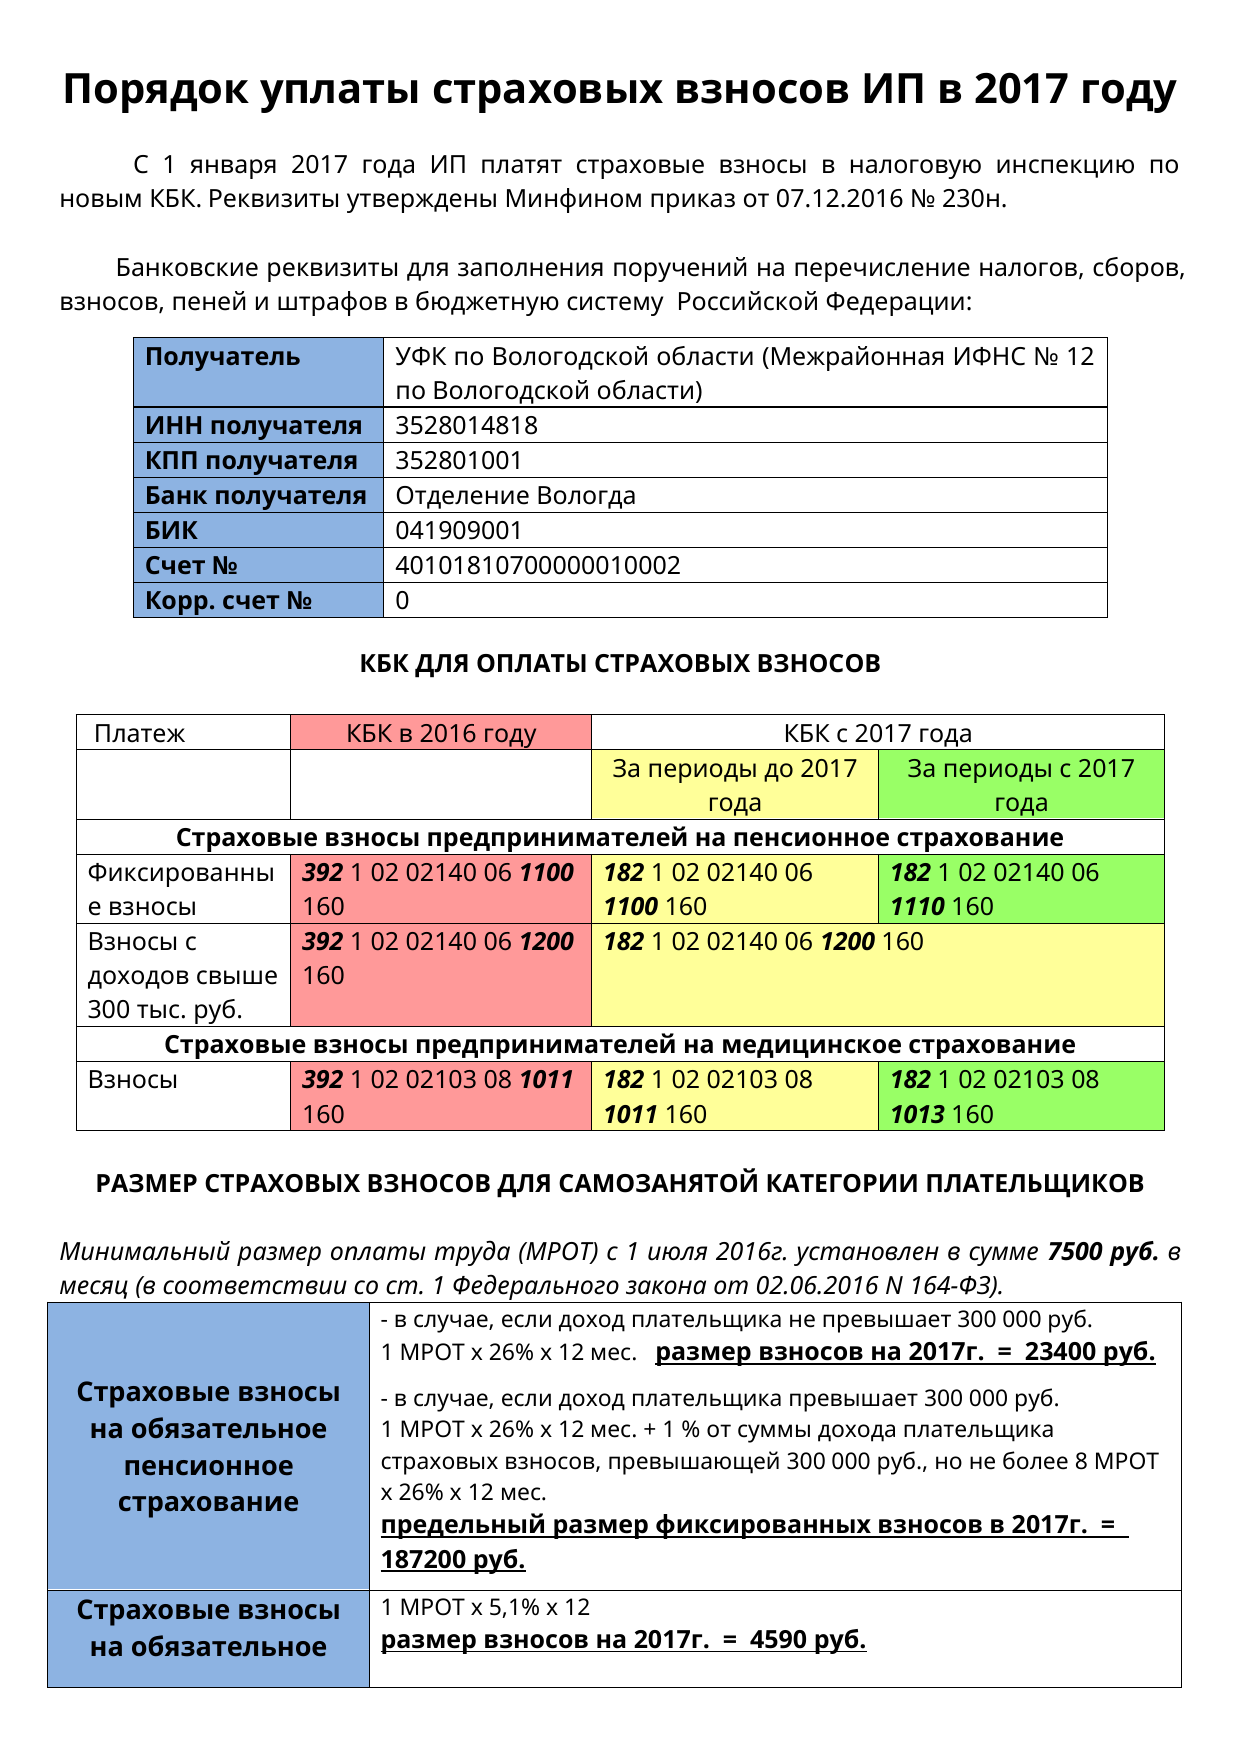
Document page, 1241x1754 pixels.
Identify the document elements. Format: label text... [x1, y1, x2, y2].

table_header КБК с 2017 года [592, 715, 1164, 749]
table_cell Корр. счет № [134, 583, 383, 617]
table_cell 182 1 02 02103 08 1013 160 [879, 1062, 1164, 1130]
table_cell 182 1 02 02103 08 1011 160 [592, 1062, 878, 1130]
table_cell Счет № [134, 548, 383, 582]
table_header УФК по Вологодской области (Межрайонная ИФНС № 12 по Вологодской области) [384, 338, 1107, 406]
table_header - в случае, если доход плательщика не превышает 300 000 руб. 1 МРОТ х 26% х 12 мес. размер взносов на 2017г. = 23400 руб. - в случае, если доход плательщика превышает 300 000 руб. 1 МРОТ х 26% х 12 мес. + 1 % от суммы дохода плательщика страховых взносов, превышающей 300 000 руб., но не более 8 МРОТ х 26% х 12 мес. предельный размер фиксированных взносов в 2017г. = 187200 руб. [370, 1303, 1181, 1589]
table_cell Страховые взносы предпринимателей на пенсионное страхование [77, 820, 1164, 854]
table_header КБК в 2016 году [291, 715, 591, 749]
table_cell КПП получателя [134, 443, 383, 477]
table_cell 40101810700000010002 [384, 548, 1107, 582]
table_cell ИНН получателя [134, 408, 383, 442]
table_cell Фиксированные взносы [77, 855, 290, 923]
table_header Получатель [134, 338, 383, 406]
table_cell Банк получателя [134, 478, 383, 512]
text Банковские реквизиты для заполнения поручений на перечисление налогов, сборов, взносов, пеней и штрафов в бюджетную систему Российской Федерации: [59, 249, 1187, 317]
table_cell 182 1 02 02140 06 1110 160 [879, 855, 1164, 923]
table_cell 182 1 02 02140 06 1200 160 [592, 924, 1164, 1026]
table_cell 041909001 [384, 513, 1107, 547]
text С 1 января 2017 года ИП платят страховые взносы в налоговую инспекцию по новым КБК. Реквизиты утверждены Минфином приказ от 07.12.2016 № 230н. [59, 147, 1181, 215]
table_cell 182 1 02 02140 06 1100 160 [592, 855, 878, 923]
table_cell 3528014818 [384, 408, 1107, 442]
table_cell БИК [134, 513, 383, 547]
table_cell За периоды до 2017 года [592, 750, 878, 818]
table_cell Взносы с доходов свыше 300 тыс. руб. [77, 924, 290, 1026]
table_cell 392 1 02 02140 06 1100 160 [291, 855, 591, 923]
text КБК ДЛЯ ОПЛАТЫ СТРАХОВЫХ ВЗНОСОВ [59, 646, 1181, 680]
table_cell Взносы [77, 1062, 290, 1130]
table_cell 352801001 [384, 443, 1107, 477]
table_cell За периоды с 2017 года [879, 750, 1164, 818]
text Минимальный размер оплаты труда (МРОТ) с 1 июля 2016г. установлен в сумме 7500 руб. в месяц (в соответствии со ст. 1 Федерального закона от 02.06.2016 N 164-ФЗ). [59, 1233, 1181, 1302]
table_header Платеж [77, 715, 290, 749]
text РАЗМЕР СТРАХОВЫХ ВЗНОСОВ ДЛЯ САМОЗАНЯТОЙ КАТЕГОРИИ ПЛАТЕЛЬЩИКОВ [59, 1165, 1181, 1199]
table_cell Страховые взносы предпринимателей на медицинское страхование [77, 1027, 1164, 1061]
table_cell Отделение Вологда [384, 478, 1107, 512]
table_cell 392 1 02 02103 08 1011 160 [291, 1062, 591, 1130]
table_cell 0 [384, 583, 1107, 617]
table_cell 392 1 02 02140 06 1200 160 [291, 924, 591, 1026]
table_cell [77, 750, 290, 818]
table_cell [48, 1591, 369, 1687]
table_cell [291, 750, 591, 818]
table_header Страховые взносы на обязательное пенсионное страхование [48, 1303, 369, 1589]
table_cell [370, 1591, 1181, 1687]
